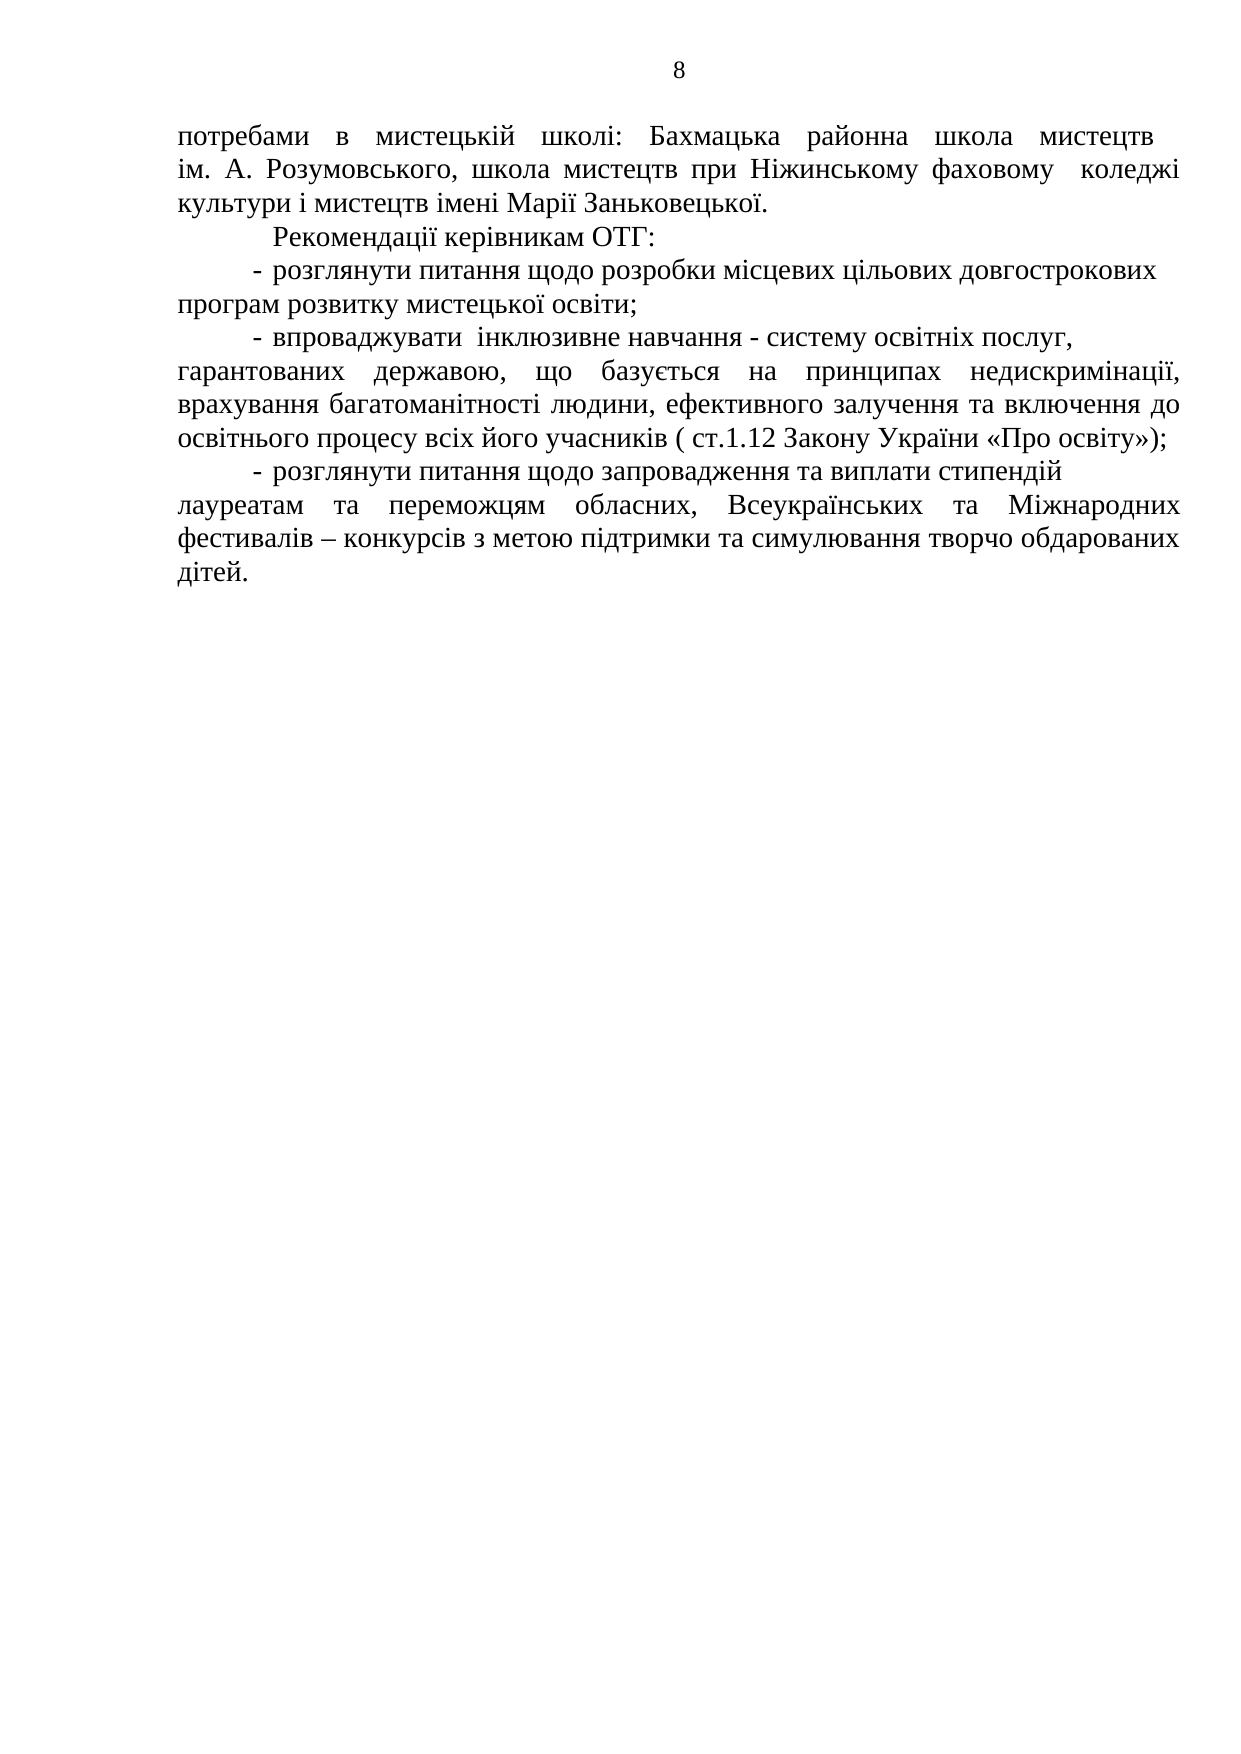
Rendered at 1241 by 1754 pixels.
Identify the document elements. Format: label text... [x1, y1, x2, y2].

list розглянути питання щодо запровадження та виплати стипендій [252, 453, 1181, 487]
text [177, 118, 1181, 219]
list впроваджувати інклюзивне навчання - систему освітніх послуг, [252, 319, 1181, 353]
list розглянути питання щодо розробки місцевих цільових довгострокових [252, 252, 1181, 286]
text Рекомендації керівникам ОТГ: [177, 219, 1181, 252]
text лауреатам та переможцям обласних, Всеукраїнських та Міжнародних фестивалів – конкурсів з метою підтримки та симулювання творчо обдарованих дітей. [177, 487, 1181, 588]
text програм розвитку мистецької освіти; [177, 286, 1181, 319]
text гарантованих державою, що базується на принципах недискримінації, врахування багатоманітності людини, ефективного залучення та включення до освітнього процесу всіх його учасників ( ст.1.12 Закону України «Про освіту»); [177, 353, 1181, 453]
